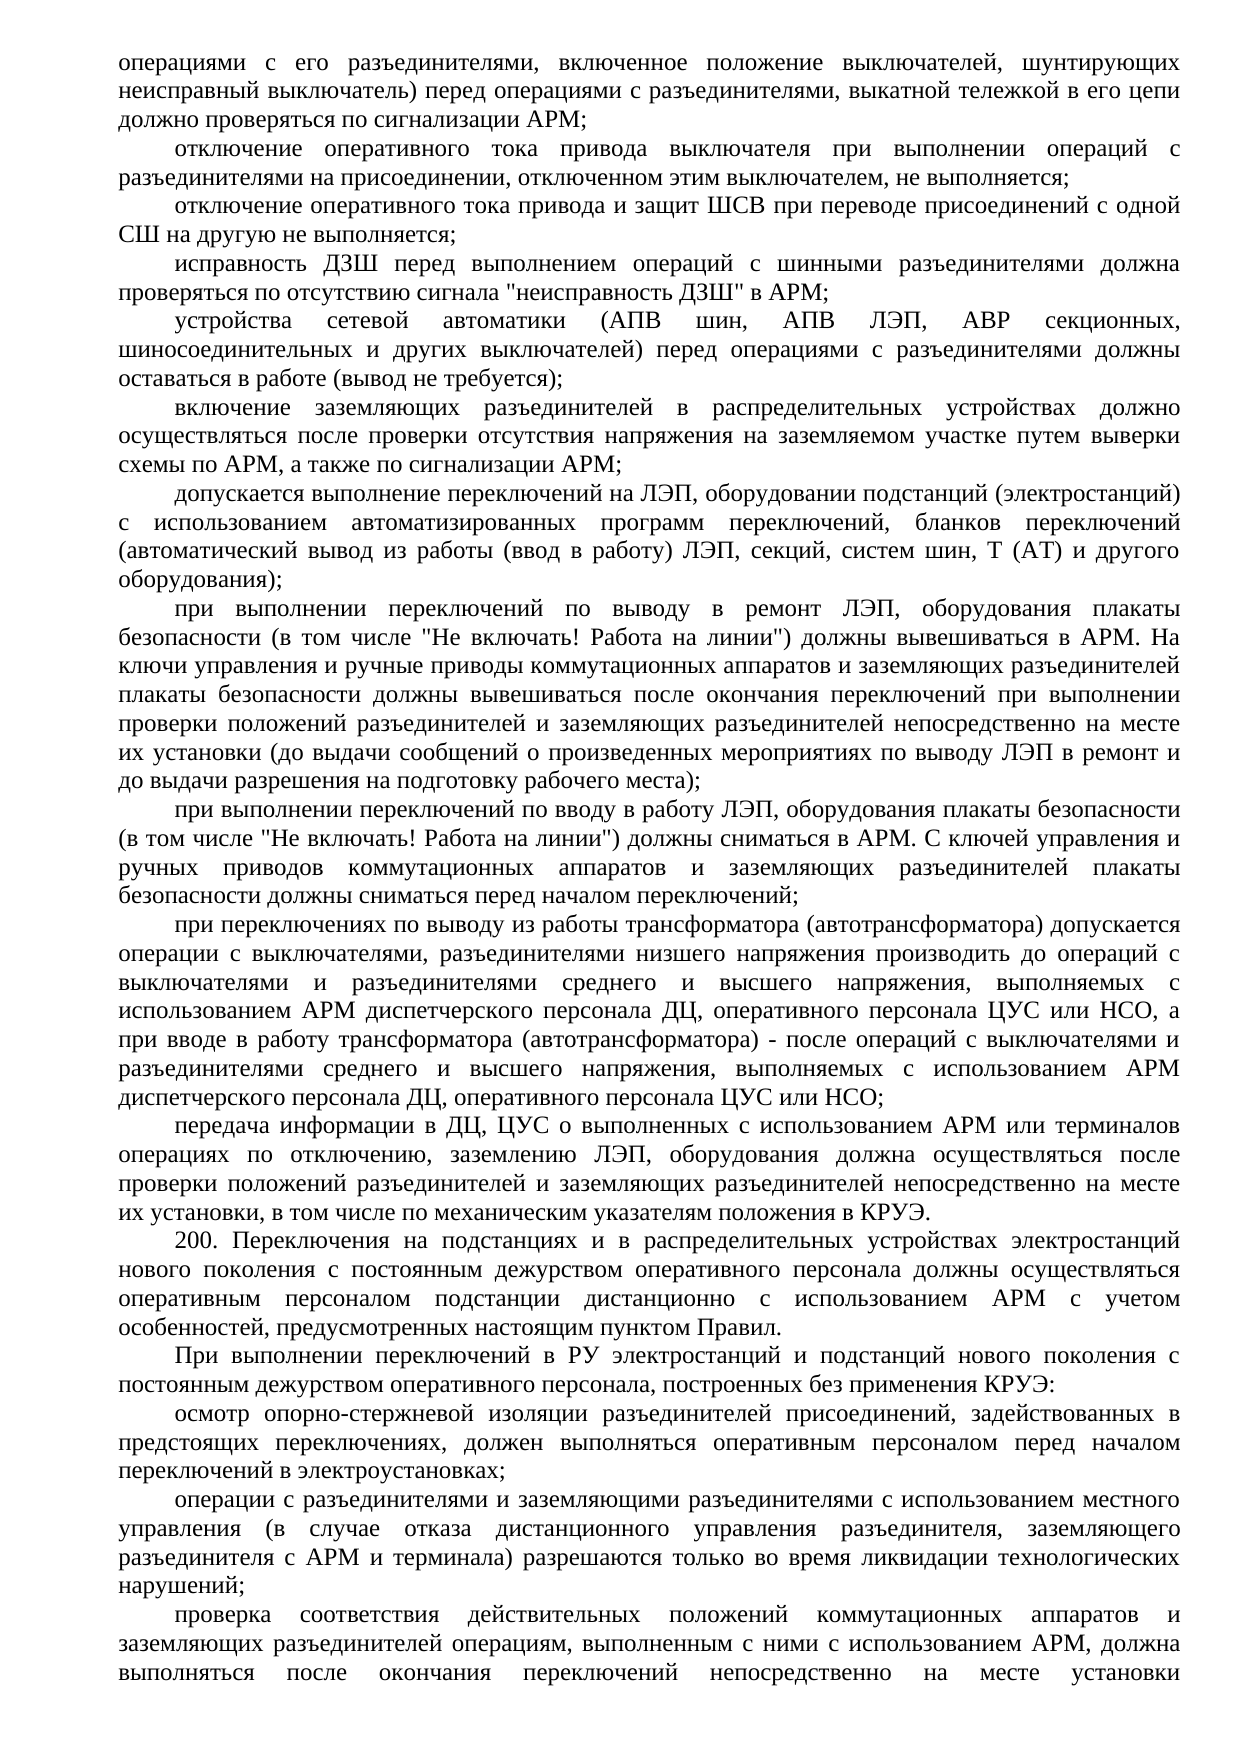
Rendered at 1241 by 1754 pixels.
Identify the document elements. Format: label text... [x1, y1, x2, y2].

text осмотр опорно-стержневой изоляции разъединителей присоединений, задействованных в предстоящих переключениях, должен выполняться оперативным персоналом перед началом переключений в электроустановках; [118, 1398, 1181, 1484]
text при переключениях по выводу из работы трансформатора (автотрансформатора) допускается операции с выключателями, разъединителями низшего напряжения производить до операций с выключателями и разъединителями среднего и высшего напряжения, выполняемых с использованием АРМ диспетчерского персонала ДЦ, оперативного персонала ЦУС или НСО, а при вводе в работу трансформатора (автотрансформатора) - после операций с выключателями и разъединителями среднего и высшего напряжения, выполняемых с использованием АРМ диспетчерского персонала ДЦ, оперативного персонала ЦУС или НСО; [118, 909, 1181, 1111]
text 200. Переключения на подстанциях и в распределительных устройствах электростанций нового поколения с постоянным дежурством оперативного персонала должны осуществляться оперативным персоналом подстанции дистанционно с использованием АРМ с учетом особенностей, предусмотренных настоящим пунктом Правил. [118, 1226, 1181, 1341]
text При выполнении переключений в РУ электростанций и подстанций нового поколения с постоянным дежурством оперативного персонала, построенных без применения КРУЭ: [118, 1341, 1181, 1398]
text устройства сетевой автоматики (АПВ шин, АПВ ЛЭП, АВР секционных, шиносоединительных и других выключателей) перед операциями с разъединителями должны оставаться в работе (вывод не требуется); [118, 306, 1181, 392]
text операции с разъединителями и заземляющими разъединителями с использованием местного управления (в случае отказа дистанционного управления разъединителя, заземляющего разъединителя с АРМ и терминала) разрешаются только во время ликвидации технологических нарушений; [118, 1484, 1181, 1599]
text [118, 1599, 1181, 1686]
text допускается выполнение переключений на ЛЭП, оборудовании подстанций (электростанций) с использованием автоматизированных программ переключений, бланков переключений (автоматический вывод из работы (ввод в работу) ЛЭП, секций, систем шин, Т (АТ) и другого оборудования); [118, 478, 1181, 593]
text при выполнении переключений по вводу в работу ЛЭП, оборудования плакаты безопасности (в том числе "Не включать! Работа на линии") должны сниматься в АРМ. С ключей управления и ручных приводов коммутационных аппаратов и заземляющих разъединителей плакаты безопасности должны сниматься перед началом переключений; [118, 794, 1181, 909]
text при выполнении переключений по выводу в ремонт ЛЭП, оборудования плакаты безопасности (в том числе "Не включать! Работа на линии") должны вывешиваться в АРМ. На ключи управления и ручные приводы коммутационных аппаратов и заземляющих разъединителей плакаты безопасности должны вывешиваться после окончания переключений при выполнении проверки положений разъединителей и заземляющих разъединителей непосредственно на месте их установки (до выдачи сообщений о произведенных мероприятиях по выводу ЛЭП в ремонт и до выдачи разрешения на подготовку рабочего места); [118, 593, 1181, 794]
text исправность ДЗШ перед выполнением операций с шинными разъединителями должна проверяться по отсутствию сигнала "неисправность ДЗШ" в АРМ; [118, 248, 1181, 306]
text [118, 47, 1181, 133]
text отключение оперативного тока привода и защит ШСВ при переводе присоединений с одной СШ на другую не выполняется; [118, 191, 1181, 248]
text отключение оперативного тока привода выключателя при выполнении операций с разъединителями на присоединении, отключенном этим выключателем, не выполняется; [118, 133, 1181, 191]
text передача информации в ДЦ, ЦУС о выполненных с использованием АРМ или терминалов операциях по отключению, заземлению ЛЭП, оборудования должна осуществляться после проверки положений разъединителей и заземляющих разъединителей непосредственно на месте их установки, в том числе по механическим указателям положения в КРУЭ. [118, 1111, 1181, 1226]
text включение заземляющих разъединителей в распределительных устройствах должно осуществляться после проверки отсутствия напряжения на заземляемом участке путем выверки схемы по АРМ, а также по сигнализации АРМ; [118, 392, 1181, 478]
